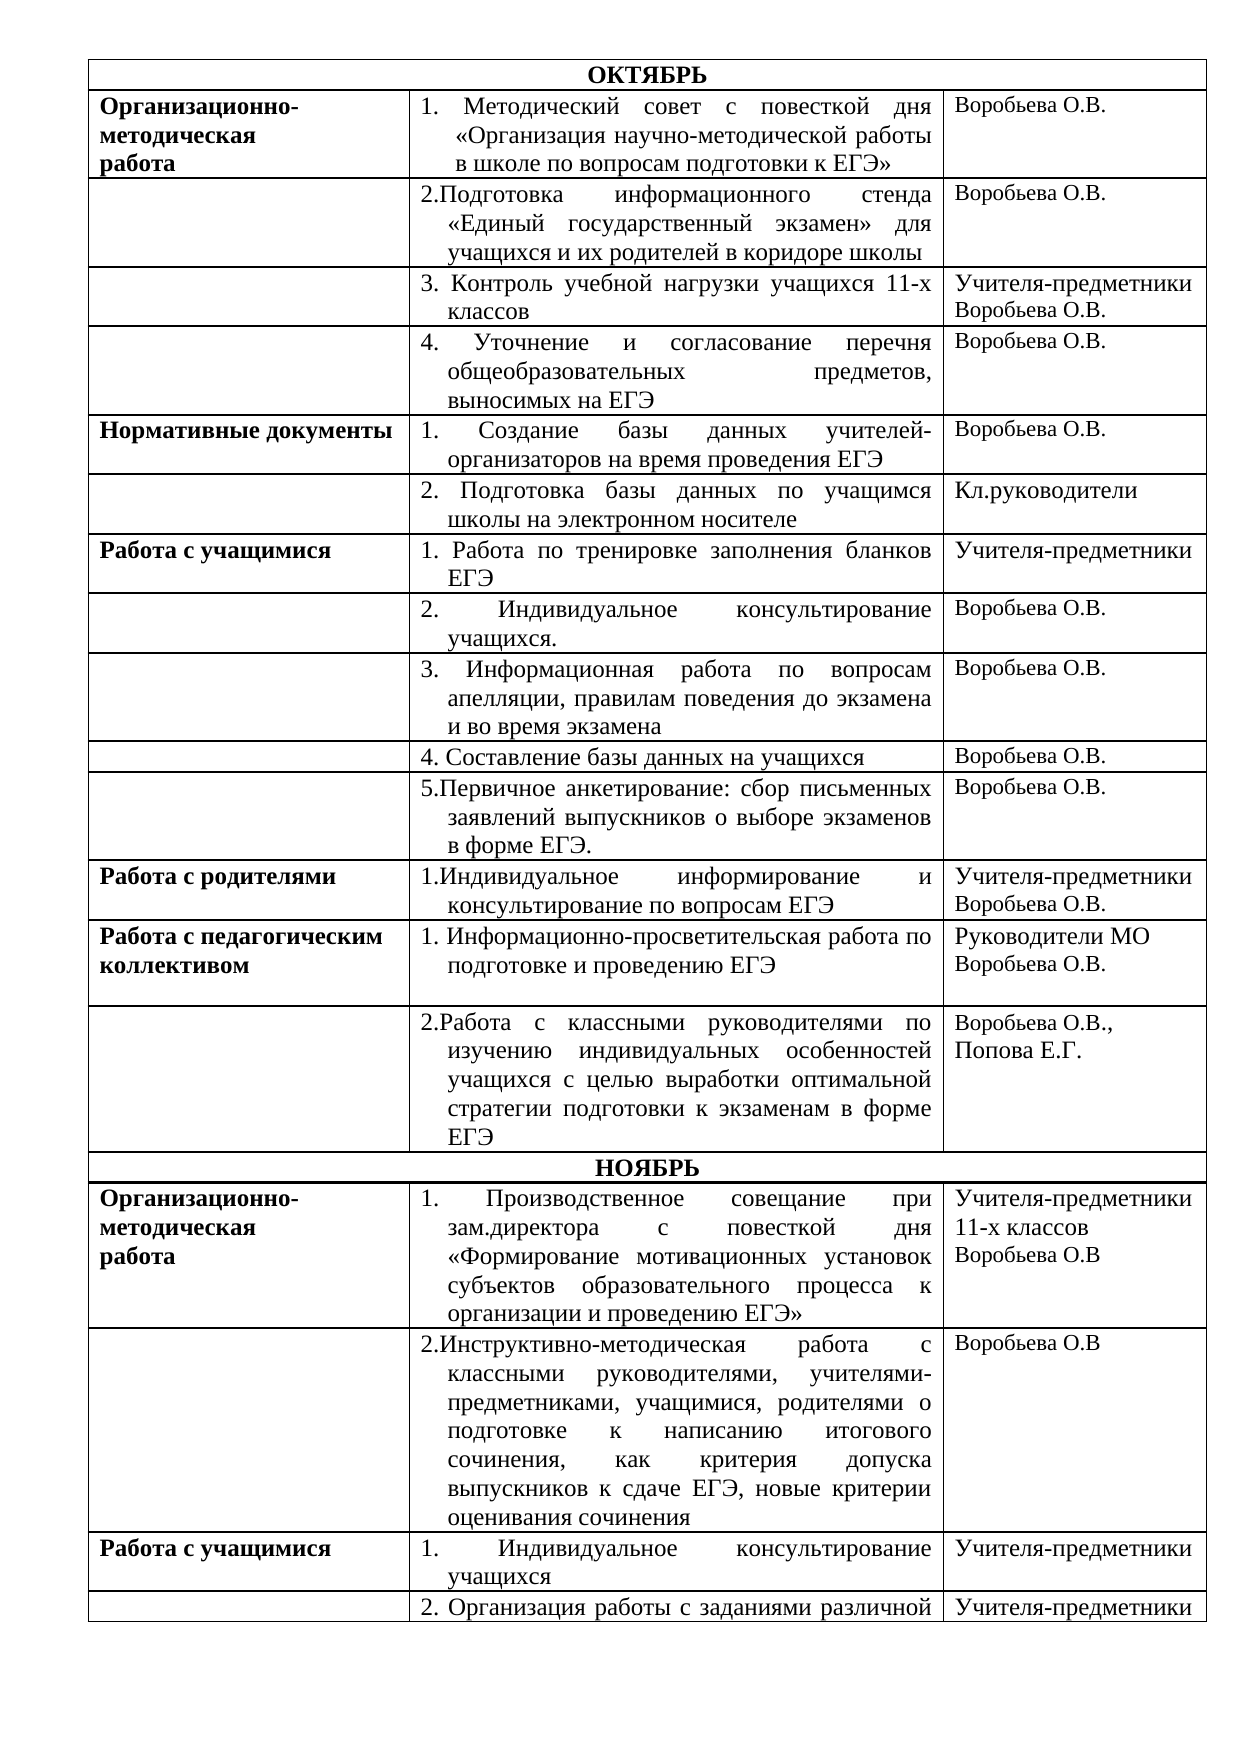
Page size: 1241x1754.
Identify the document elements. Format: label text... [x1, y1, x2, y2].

table_header 1. Создание базы данных учителей-организаторов на время проведения ЕГЭ [410, 416, 943, 473]
table_header Воробьева О.В. [944, 327, 1206, 413]
table_header Кл.руководители [944, 475, 1206, 533]
table_header 2.Подготовка информационного стенда «Единый государственный экзамен» для учащихся и их родителей в коридоре школы [410, 179, 943, 266]
table_header [89, 594, 409, 652]
table_header 1. Информационно-просветительская работа по подготовке и проведению ЕГЭ [410, 921, 943, 1005]
table_header [89, 773, 409, 859]
table_header НОЯБРЬ [89, 1153, 1206, 1181]
table_header Учителя-предметники [944, 1533, 1206, 1590]
table_header Воробьева О.В. [944, 416, 1206, 473]
table_header Работа с учащимися [89, 1533, 409, 1590]
table_header 4. Уточнение и согласование перечня общеобразовательных предметов, выносимых на ЕГЭ [410, 327, 943, 413]
table_header Организационно- методическая работа [89, 91, 409, 177]
table_header Воробьева О.В. [944, 91, 1206, 177]
table_header Нормативные документы [89, 416, 409, 473]
table_header Учителя-предметники Воробьева О.В. [944, 268, 1206, 325]
table_header Учителя-предметники Воробьева О.В. [944, 861, 1206, 919]
table_header 1. Производственное совещание при зам.директора с повесткой дня «Формирование мотивационных установок субъектов образовательного процесса к организации и проведению ЕГЭ» [410, 1184, 943, 1327]
table_header 1. Работа по тренировке заполнения бланков ЕГЭ [410, 535, 943, 592]
table_header Работа с педагогическим коллективом [89, 921, 409, 1005]
table_header Воробьева О.В. [944, 179, 1206, 266]
table_header Работа с родителями [89, 861, 409, 919]
table_header Воробьева О.В. [944, 654, 1206, 740]
table_header Руководители МО Воробьева О.В. [944, 921, 1206, 1005]
table_header [89, 742, 409, 771]
table_header [89, 475, 409, 533]
table_header 3. Информационная работа по вопросам апелляции, правилам поведения до экзамена и во время экзамена [410, 654, 943, 740]
table_header Воробьева О.В. [944, 773, 1206, 859]
table_header [89, 327, 409, 413]
table_header [89, 1329, 409, 1531]
table_header 1.Индивидуальное информирование и консультирование по вопросам ЕГЭ [410, 861, 943, 919]
table_header [89, 654, 409, 740]
table_header 5.Первичное анкетирование: сбор письменных заявлений выпускников о выборе экзаменов в форме ЕГЭ. [410, 773, 943, 859]
table_header [89, 1592, 409, 1621]
table_header [89, 179, 409, 266]
table_header Воробьева О.В., Попова Е.Г. [944, 1007, 1206, 1151]
table_header 1. Индивидуальное консультирование учащихся [410, 1533, 943, 1590]
table_header [89, 1007, 409, 1151]
table_header Работа с учащимися [89, 535, 409, 592]
table_header 2.Инструктивно-методическая работа с классными руководителями, учителями-предметниками, учащимися, родителями о подготовке к написанию итогового сочинения, как критерия допуска выпускников к сдаче ЕГЭ, новые критерии оценивания сочинения [410, 1329, 943, 1531]
table_header 2.Работа с классными руководителями по изучению индивидуальных особенностей учащихся с целью выработки оптимальной стратегии подготовки к экзаменам в форме ЕГЭ [410, 1007, 943, 1151]
table_header ОКТЯБРЬ [89, 60, 1206, 89]
table_header Учителя-предметники [944, 535, 1206, 592]
table_header Воробьева О.В [944, 1329, 1206, 1531]
table_header 2. Подготовка базы данных по учащимся школы на электронном носителе [410, 475, 943, 533]
table_header [89, 268, 409, 325]
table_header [410, 1592, 943, 1621]
table_header 2. Индивидуальное консультирование учащихся. [410, 594, 943, 652]
table_header Воробьева О.В. [944, 594, 1206, 652]
table_header 3. Контроль учебной нагрузки учащихся 11-х классов [410, 268, 943, 325]
table_header Воробьева О.В. [944, 742, 1206, 771]
table_header 1. Методический совет с повесткой дня «Организация научно-методической работы в школе по вопросам подготовки к ЕГЭ» [410, 91, 943, 177]
table_header 4. Составление базы данных на учащихся [410, 742, 943, 771]
table_header Учителя-предметники 11-х классов Воробьева О.В [944, 1184, 1206, 1327]
table_header Организационно- методическая работа [89, 1184, 409, 1327]
table_header Учителя-предметники [944, 1592, 1206, 1621]
